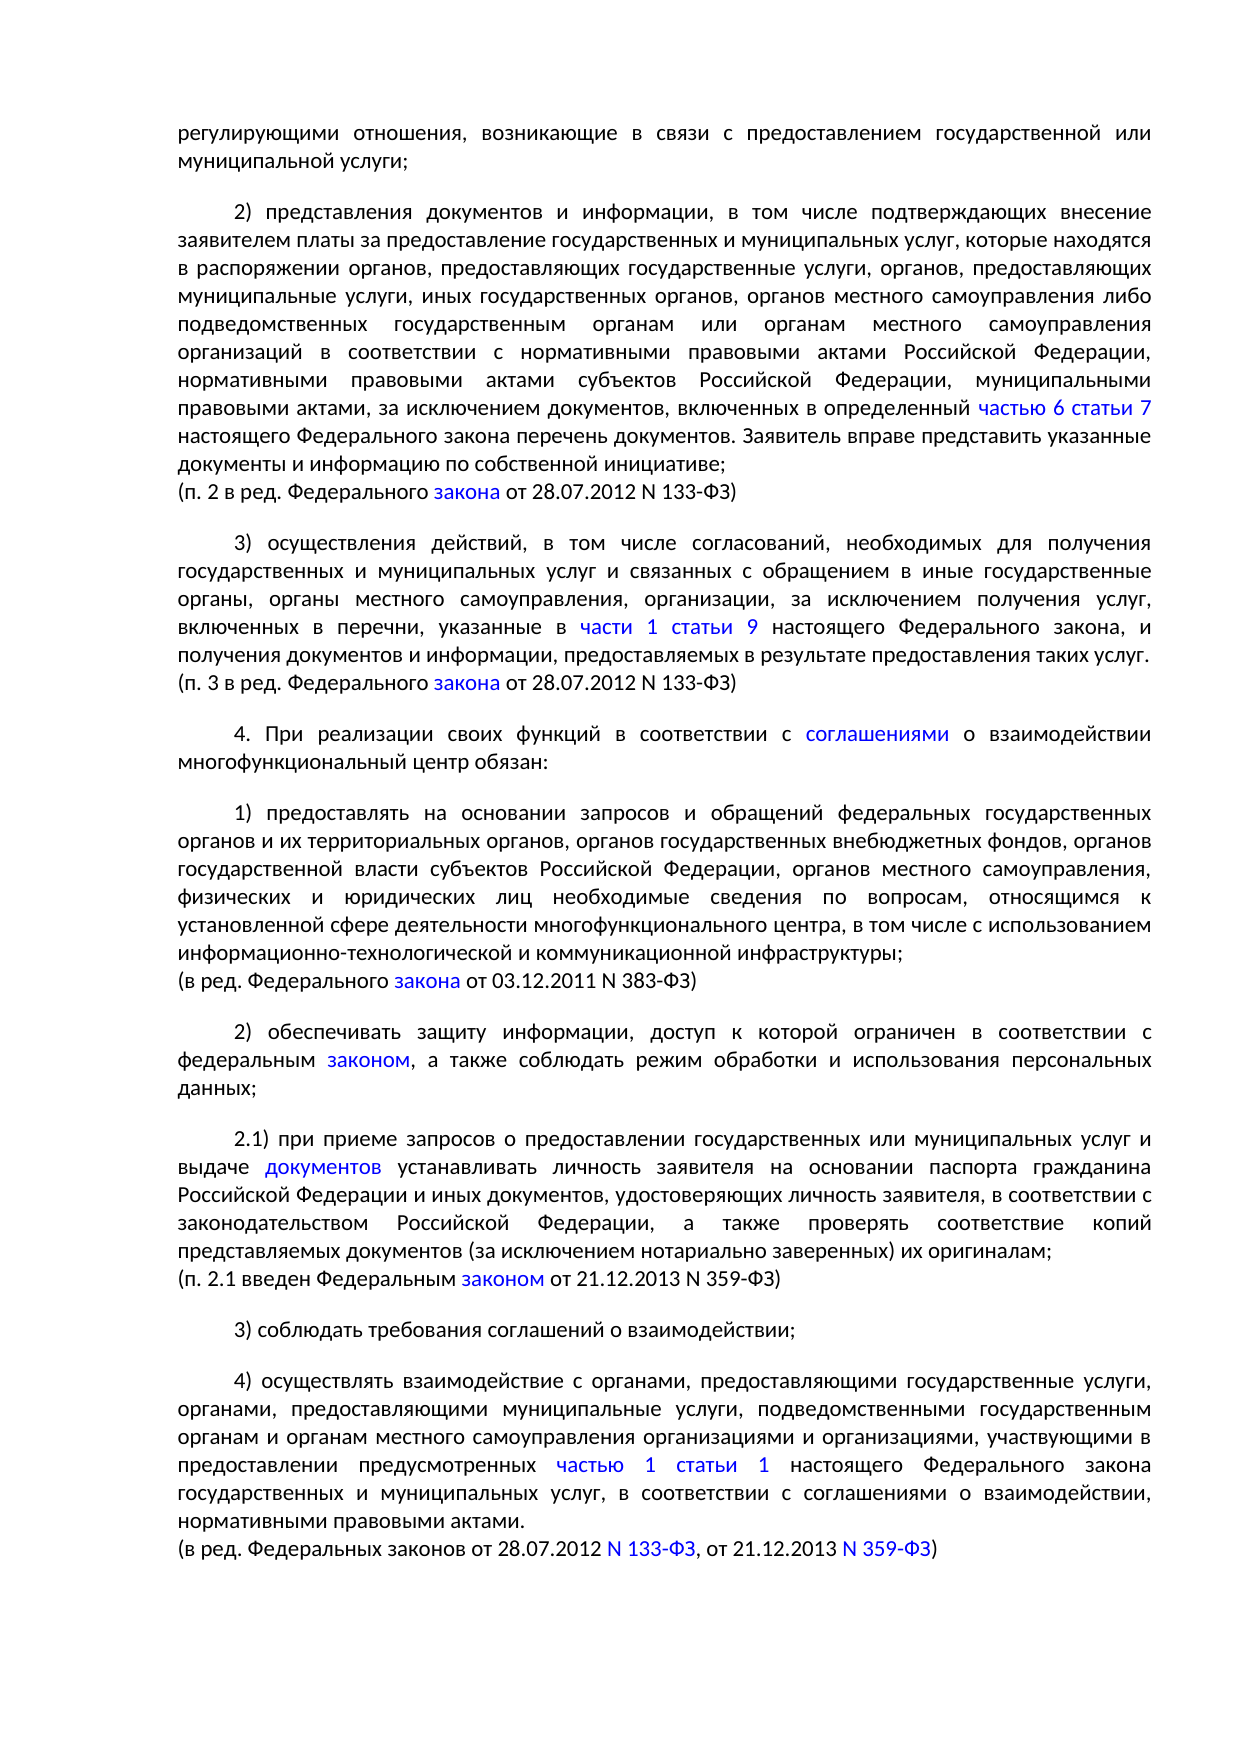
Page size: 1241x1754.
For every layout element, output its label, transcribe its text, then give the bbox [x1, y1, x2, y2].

text (п. 2 в ред. Федерального закона от 28.07.2012 N 133-ФЗ) [177, 477, 1152, 505]
text (п. 2.1 введен Федеральным законом от 21.12.2013 N 359-ФЗ) [177, 1264, 1152, 1292]
text 3) осуществления действий, в том числе согласований, необходимых для получения государственных и муниципальных услуг и связанных с обращением в иные государственные органы, органы местного самоуправления, организации, за исключением получения услуг, включенных в перечни, указанные в части 1 статьи 9 настоящего Федерального закона, и получения документов и информации, предоставляемых в результате предоставления таких услуг. [177, 528, 1152, 668]
text 4) осуществлять взаимодействие с органами, предоставляющими государственные услуги, органами, предоставляющими муниципальные услуги, подведомственными государственным органам и органам местного самоуправления организациями и организациями, участвующими в предоставлении предусмотренных частью 1 статьи 1 настоящего Федерального закона государственных и муниципальных услуг, в соответствии с соглашениями о взаимодействии, нормативными правовыми актами. [177, 1366, 1152, 1534]
text 4. При реализации своих функций в соответствии с соглашениями о взаимодействии многофункциональный центр обязан: [177, 719, 1152, 775]
text 1) предоставлять на основании запросов и обращений федеральных государственных органов и их территориальных органов, органов государственных внебюджетных фондов, органов государственной власти субъектов Российской Федерации, органов местного самоуправления, физических и юридических лиц необходимые сведения по вопросам, относящимся к установленной сфере деятельности многофункционального центра, в том числе с использованием информационно-технологической и коммуникационной инфраструктуры; [177, 798, 1152, 966]
text 2) обеспечивать защиту информации, доступ к которой ограничен в соответствии с федеральным законом, а также соблюдать режим обработки и использования персональных данных; [177, 1017, 1152, 1101]
text (в ред. Федеральных законов от 28.07.2012 N 133-ФЗ, от 21.12.2013 N 359-ФЗ) [177, 1534, 1152, 1562]
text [177, 118, 1152, 174]
text (п. 3 в ред. Федерального закона от 28.07.2012 N 133-ФЗ) [177, 668, 1152, 696]
text 2.1) при приеме запросов о предоставлении государственных или муниципальных услуг и выдаче документов устанавливать личность заявителя на основании паспорта гражданина Российской Федерации и иных документов, удостоверяющих личность заявителя, в соответствии с законодательством Российской Федерации, а также проверять соответствие копий представляемых документов (за исключением нотариально заверенных) их оригиналам; [177, 1124, 1152, 1264]
text (в ред. Федерального закона от 03.12.2011 N 383-ФЗ) [177, 966, 1152, 994]
text 2) представления документов и информации, в том числе подтверждающих внесение заявителем платы за предоставление государственных и муниципальных услуг, которые находятся в распоряжении органов, предоставляющих государственные услуги, органов, предоставляющих муниципальные услуги, иных государственных органов, органов местного самоуправления либо подведомственных государственным органам или органам местного самоуправления организаций в соответствии с нормативными правовыми актами Российской Федерации, нормативными правовыми актами субъектов Российской Федерации, муниципальными правовыми актами, за исключением документов, включенных в определенный частью 6 статьи 7 настоящего Федерального закона перечень документов. Заявитель вправе представить указанные документы и информацию по собственной инициативе; [177, 197, 1152, 477]
text 3) соблюдать требования соглашений о взаимодействии; [177, 1315, 1152, 1343]
